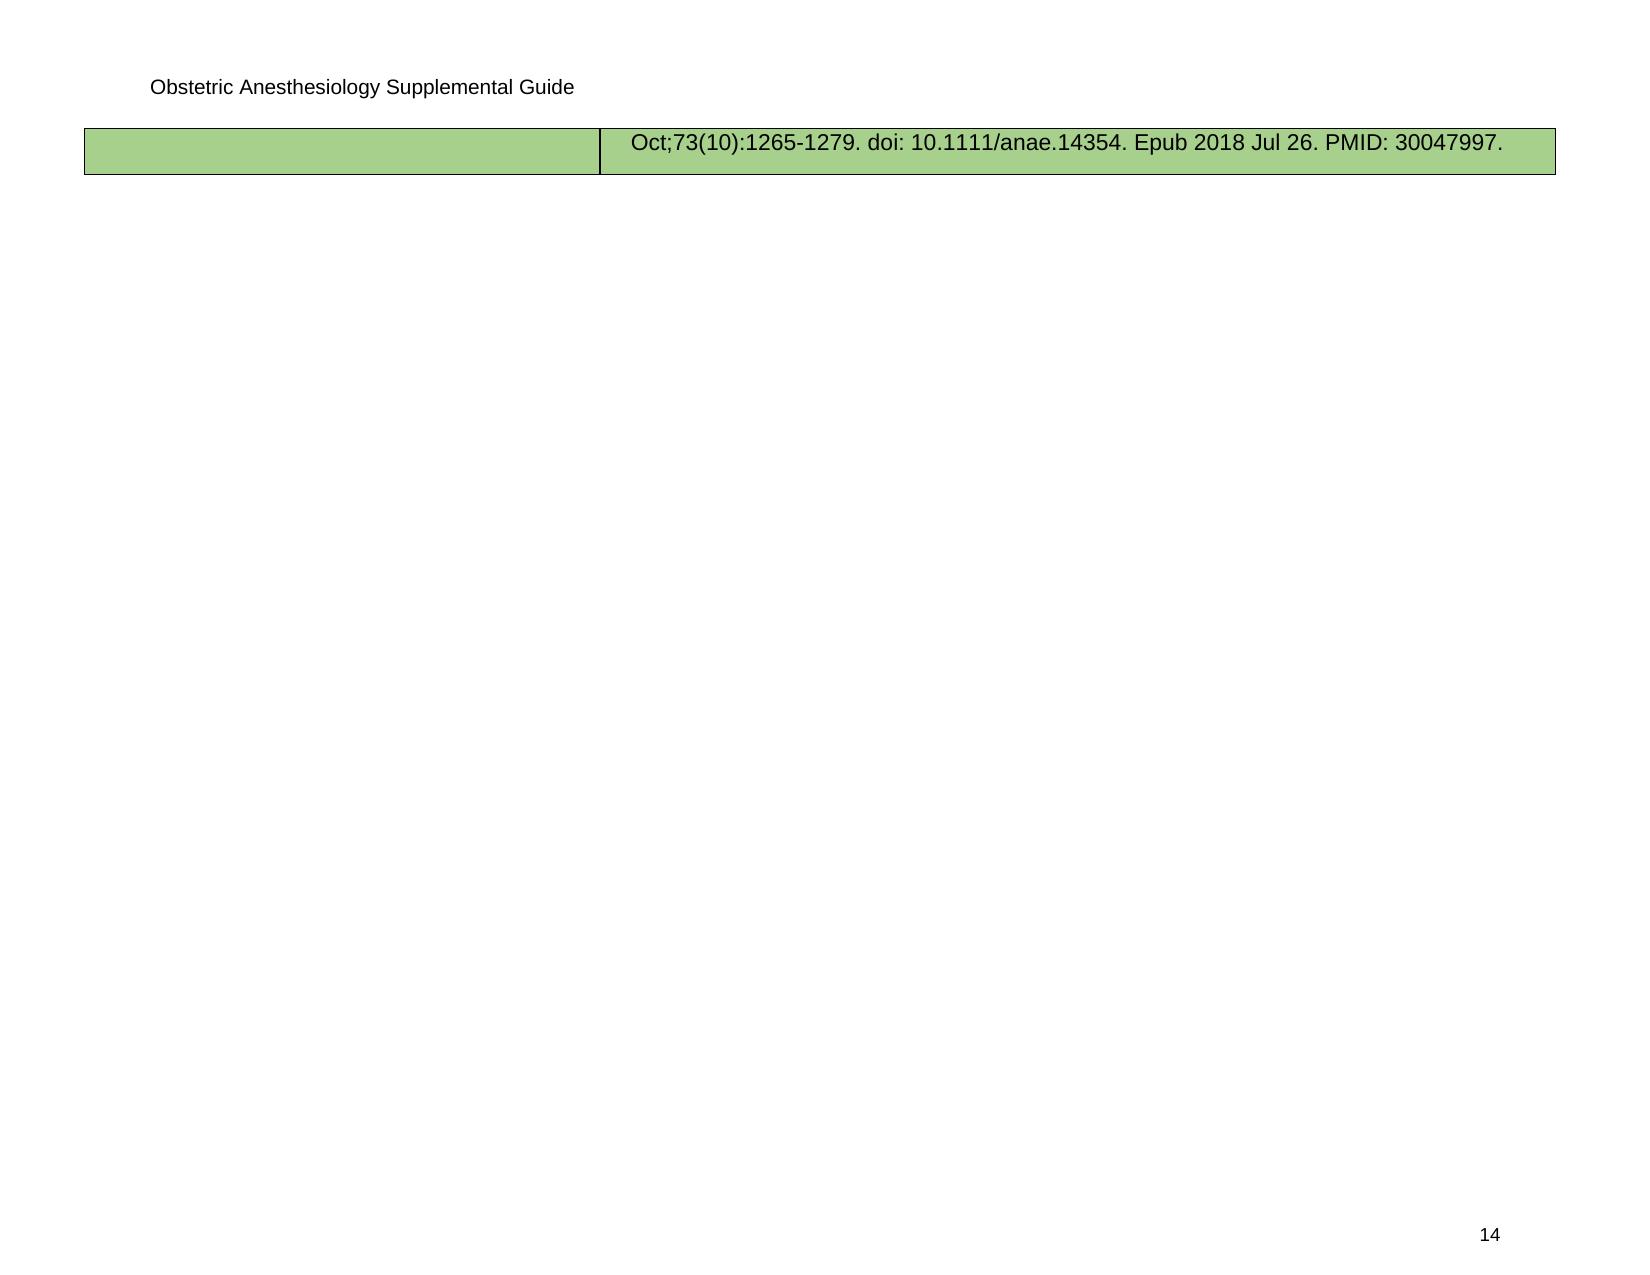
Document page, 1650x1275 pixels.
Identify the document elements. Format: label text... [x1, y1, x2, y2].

table_cell Notes or Resources [85, 129, 599, 174]
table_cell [601, 129, 1555, 174]
